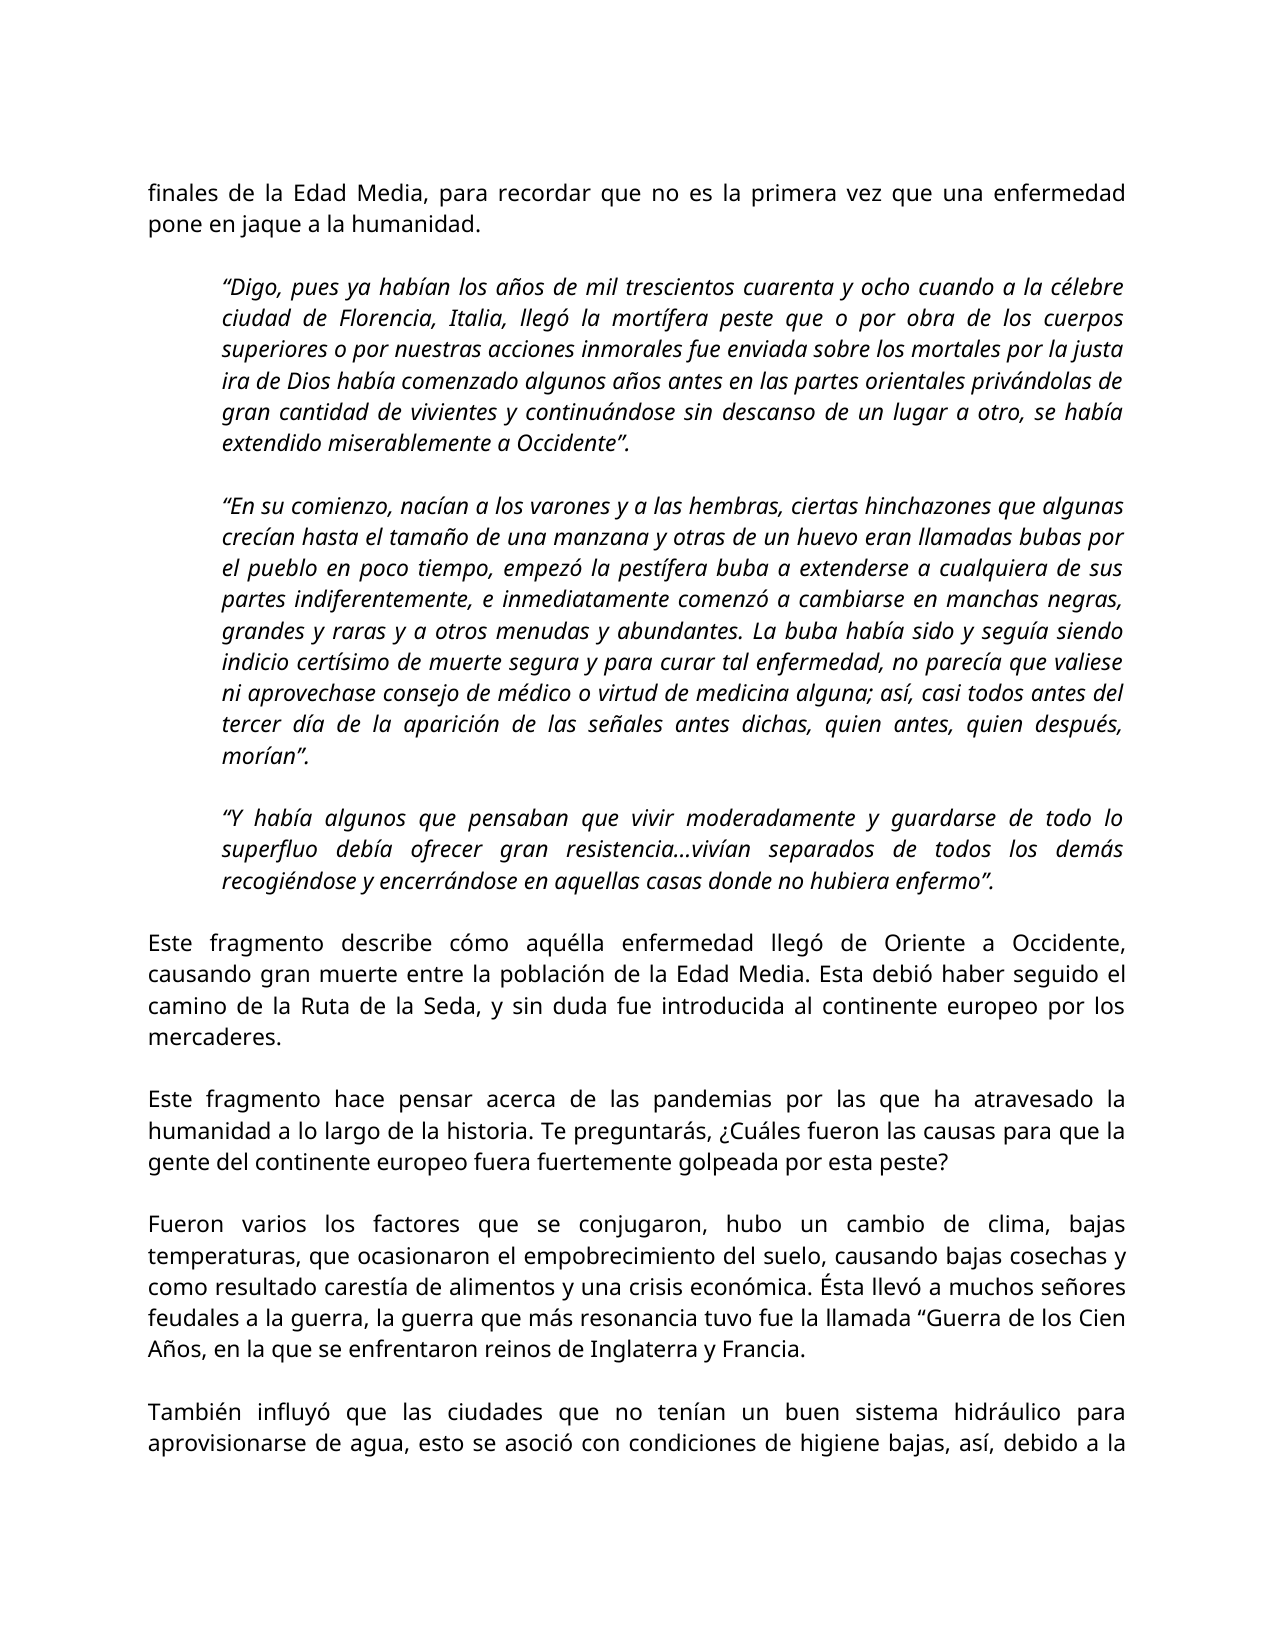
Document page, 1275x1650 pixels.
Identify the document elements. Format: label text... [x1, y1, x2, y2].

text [148, 1396, 1127, 1458]
text “Y había algunos que pensaban que vivir moderadamente y guardarse de todo lo superfluo debía ofrecer gran resistencia…vivían separados de todos los demás recogiéndose y encerrándose en aquellas casas donde no hubiera enfermo”. [222, 802, 1127, 896]
text Este fragmento describe cómo aquélla enfermedad llegó de Oriente a Occidente, causando gran muerte entre la población de la Edad Media. Esta debió haber seguido el camino de la Ruta de la Seda, y sin duda fue introducida al continente europeo por los mercaderes. [148, 927, 1127, 1052]
text “En su comienzo, nacían a los varones y a las hembras, ciertas hinchazones que algunas crecían hasta el tamaño de una manzana y otras de un huevo eran llamadas bubas por el pueblo en poco tiempo, empezó la pestífera buba a extenderse a cualquiera de sus partes indiferentemente, e inmediatamente comenzó a cambiarse en manchas negras, grandes y raras y a otros menudas y abundantes. La buba había sido y seguía siendo indicio certísimo de muerte segura y para curar tal enfermedad, no parecía que valiese ni aprovechase consejo de médico o virtud de medicina alguna; así, casi todos antes del tercer día de la aparición de las señales antes dichas, quien antes, quien después, morían”. [222, 490, 1127, 771]
text Fueron varios los factores que se conjugaron, hubo un cambio de clima, bajas temperaturas, que ocasionaron el empobrecimiento del suelo, causando bajas cosechas y como resultado carestía de alimentos y una crisis económica. Ésta llevó a muchos señores feudales a la guerra, la guerra que más resonancia tuvo fue la llamada “Guerra de los Cien Años, en la que se enfrentaron reinos de Inglaterra y Francia. [148, 1208, 1127, 1365]
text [148, 177, 1127, 240]
text Este fragmento hace pensar acerca de las pandemias por las que ha atravesado la humanidad a lo largo de la historia. Te preguntarás, ¿Cuáles fueron las causas para que la gente del continente europeo fuera fuertemente golpeada por esta peste? [148, 1083, 1127, 1177]
text “Digo, pues ya habían los años de mil trescientos cuarenta y ocho cuando a la célebre ciudad de Florencia, Italia, llegó la mortífera peste que o por obra de los cuerpos superiores o por nuestras acciones inmorales fue enviada sobre los mortales por la justa ira de Dios había comenzado algunos años antes en las partes orientales privándolas de gran cantidad de vivientes y continuándose sin descanso de un lugar a otro, se había extendido miserablemente a Occidente”. [222, 271, 1127, 458]
